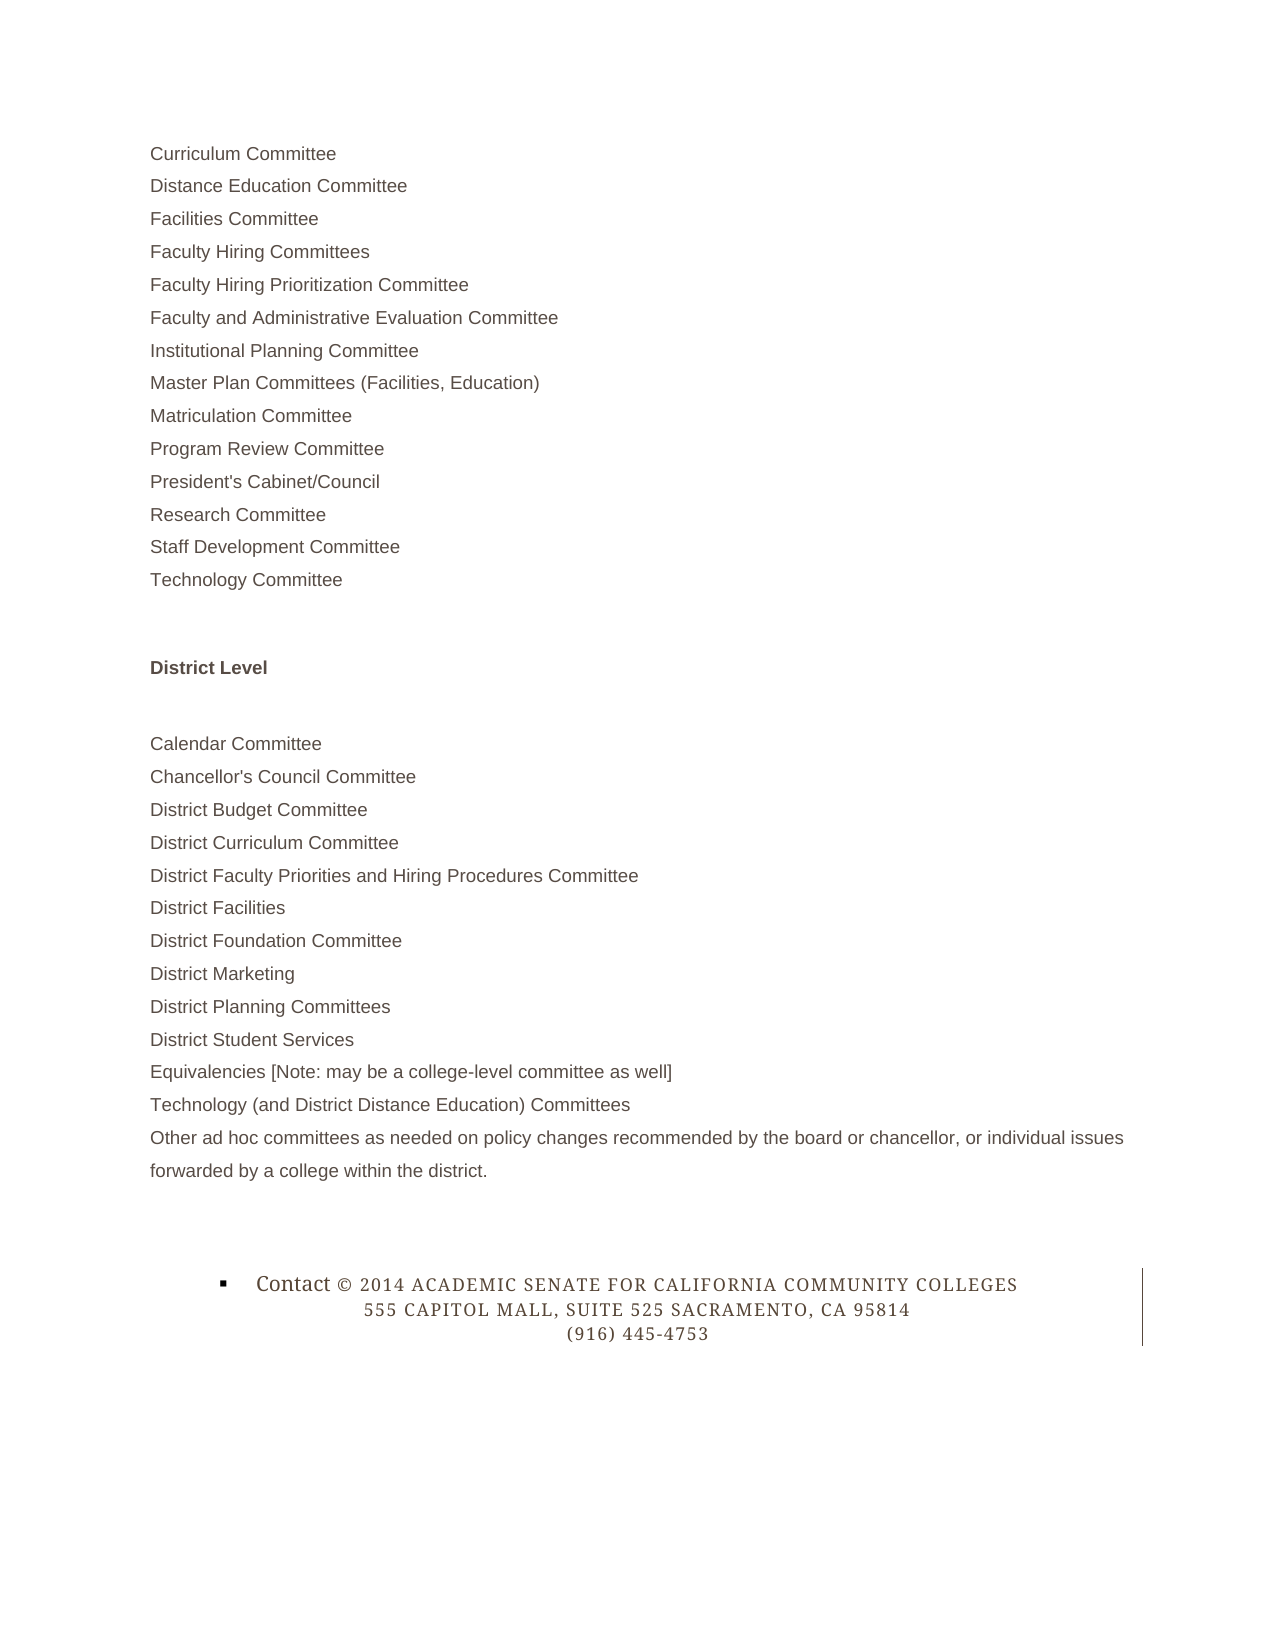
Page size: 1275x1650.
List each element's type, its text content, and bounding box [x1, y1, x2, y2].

text Calendar Committee Chancellor's Council Committee District Budget Committee District Curriculum Committee District Faculty Priorities and Hiring Procedures Committee District Facilities District Foundation Committee District Marketing District Planning Committees District Student Services Equivalencies [Note: may be a college-level committee as well] Technology (and District Distance Education) Committees Other ad hoc committees as needed on policy changes recommended by the board or chancellor, or individual issues forwarded by a college within the district. [150, 722, 1125, 1181]
text District Level [150, 634, 1125, 678]
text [150, 131, 1125, 591]
list Contact © 2014 ACADEMIC SENATE FOR CALIFORNIA COMMUNITY COLLEGES 555 CAPITOL MALL, SUITE 525 SACRAMENTO, CA 95814 (916) 445-4753 [112, 1268, 1142, 1346]
